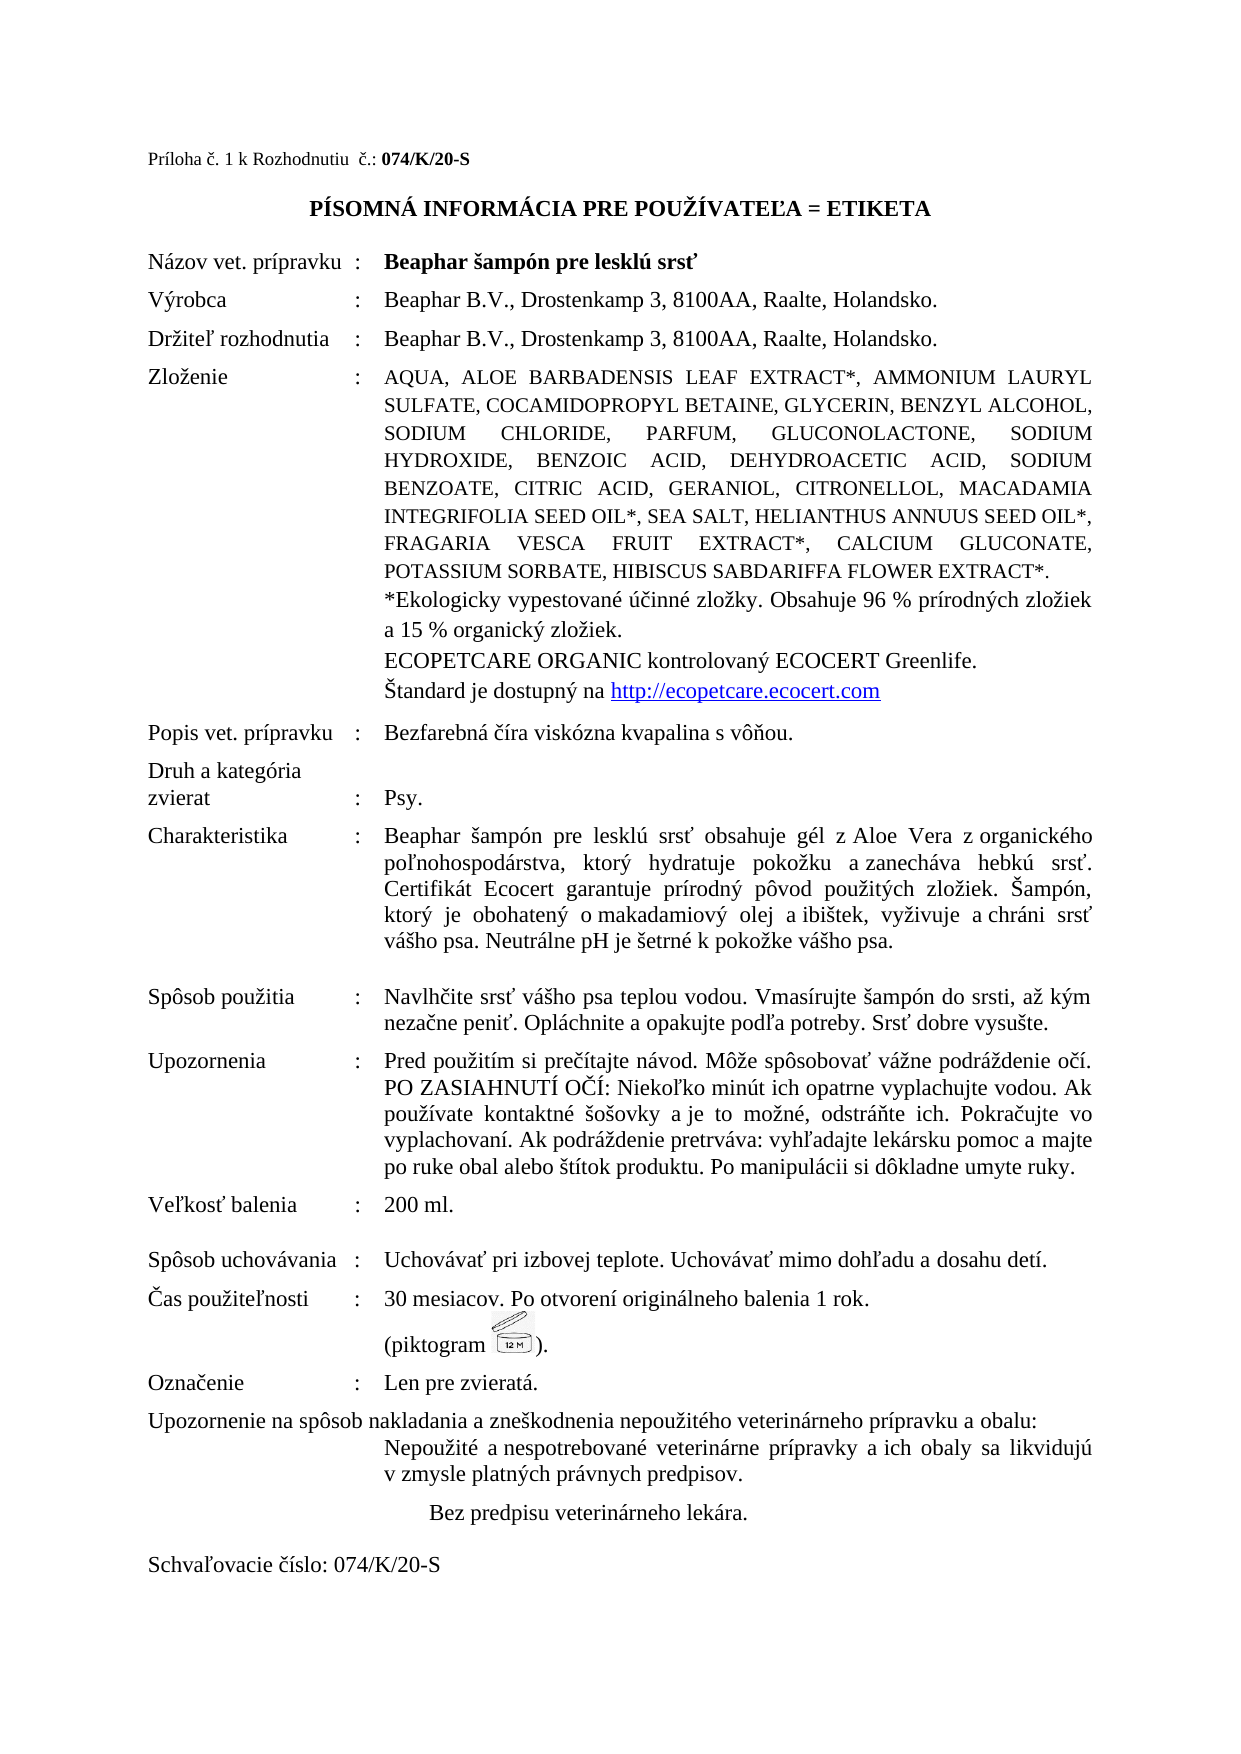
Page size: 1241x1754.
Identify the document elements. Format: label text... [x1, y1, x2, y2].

text Spôsob použitia : Navlhčite srsť vášho psa teplou vodou. Vmasírujte šampón do srsti, až kým nezačne peniť. Opláchnite a opakujte podľa potreby. Srsť dobre vysušte. [148, 983, 1093, 1035]
text Bez predpisu veterinárneho lekára. [148, 1499, 1093, 1525]
text Charakteristika : Beaphar šampón pre lesklú srsť obsahuje gél z Aloe Vera z organického poľnohospodárstva, ktorý hydratuje pokožku a zanecháva hebkú srsť. Certifikát Ecocert garantuje prírodný pôvod použitých zložiek. Šampón, ktorý je obohatený o makadamiový olej a ibištek, vyživuje a chráni srsť vášho psa. Neutrálne pH je šetrné k pokožke vášho psa. [148, 822, 1093, 954]
text *Ekologicky vypestované účinné zložky. Obsahuje 96 % prírodných zložiek a 15 % organický zložiek. [148, 586, 1093, 643]
text Spôsob uchovávania : Uchovávať pri izbovej teplote. Uchovávať mimo dohľadu a dosahu detí. [148, 1246, 1093, 1273]
subtitle PÍSOMNÁ INFORMÁCIA PRE POUŽÍVATEĽA = ETIKETA [148, 196, 1093, 222]
text Veľkosť balenia : 200 ml. [148, 1191, 1093, 1217]
text Popis vet. prípravku : Bezfarebná číra viskózna kvapalina s vôňou. [148, 719, 1093, 746]
text ECOPETCARE ORGANIC kontrolovaný ECOCERT Greenlife. [148, 647, 1093, 673]
text Schvaľovacie číslo: 074/K/20-S [148, 1551, 1093, 1578]
text Označenie : Len pre zvieratá. [148, 1369, 1093, 1396]
text Výrobca : Beaphar B.V., Drostenkamp 3, 8100AA, Raalte, Holandsko. [148, 287, 1093, 313]
picture [491, 1311, 536, 1353]
text Príloha č. 1 k Rozhodnutiu č.: 074/K/20-S [148, 148, 1093, 169]
text zvierat : Psy. [148, 784, 1093, 810]
text Držiteľ rozhodnutia : Beaphar B.V., Drostenkamp 3, 8100AA, Raalte, Holandsko. [148, 325, 1093, 351]
text Upozornenie na spôsob nakladania a zneškodnenia nepoužitého veterinárneho prípravku a obalu: [148, 1408, 1093, 1434]
text Čas použiteľnosti : 30 mesiacov. Po otvorení originálneho balenia 1 rok. [148, 1284, 1093, 1311]
text (piktogram ). [148, 1311, 1093, 1357]
text Nepoužité a nespotrebované veterinárne prípravky a ich obaly sa likvidujú v zmysle platných právnych predpisov. [148, 1434, 1093, 1487]
text Štandard je dostupný na http://ecopetcare.ecocert.com [148, 677, 1093, 703]
text Upozornenia : Pred použitím si prečítajte návod. Môže spôsobovať vážne podráždenie očí. PO ZASIAHNUTÍ OČÍ: Niekoľko minút ich opatrne vyplachujte vodou. Ak používate kontaktné šošovky a je to možné, odstráňte ich. Pokračujte vo vyplachovaní. Ak podráždenie pretrváva: vyhľadajte lekársku pomoc a majte po ruke obal alebo štítok produktu. Po manipulácii si dôkladne umyte ruky. [148, 1047, 1093, 1179]
text Druh a kategória [148, 757, 1093, 784]
text Zloženie : AQUA, ALOE BARBADENSIS LEAF EXTRACT*, AMMONIUM LAURYL SULFATE, COCAMIDOPROPYL BETAINE, GLYCERIN, BENZYL ALCOHOL, SODIUM CHLORIDE, PARFUM, GLUCONOLACTONE, SODIUM HYDROXIDE, BENZOIC ACID, DEHYDROACETIC ACID, SODIUM BENZOATE, CITRIC ACID, GERANIOL, CITRONELLOL, MACADAMIA INTEGRIFOLIA SEED OIL*, SEA SALT, HELIANTHUS ANNUUS SEED OIL*, FRAGARIA VESCA FRUIT EXTRACT*, CALCIUM GLUCONATE, POTASSIUM SORBATE, HIBISCUS SABDARIFFA FLOWER EXTRACT*. [148, 363, 1093, 583]
text Názov vet. prípravku : Beaphar šampón pre lesklú srsť [148, 248, 1093, 274]
